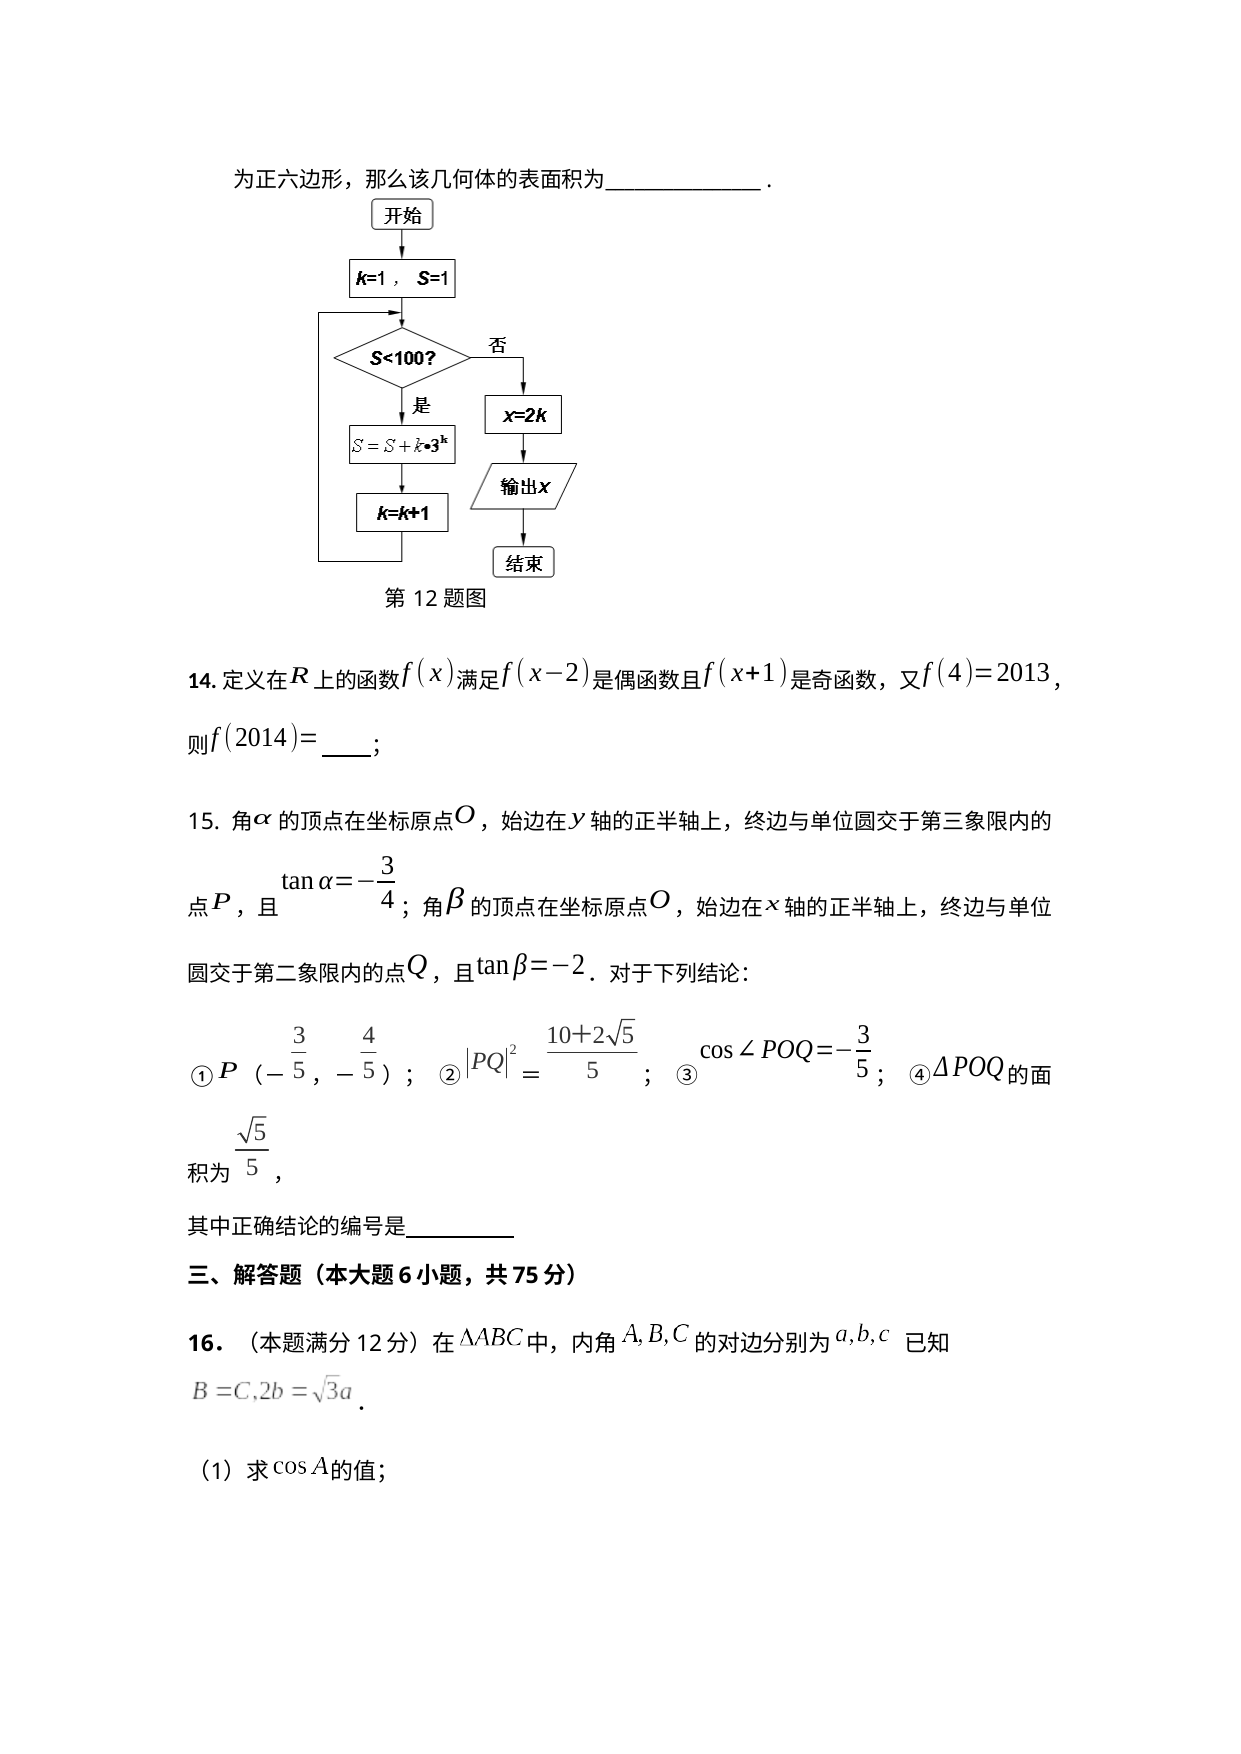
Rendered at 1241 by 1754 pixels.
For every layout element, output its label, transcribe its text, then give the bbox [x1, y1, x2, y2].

text （1）求的值； [187, 1436, 1053, 1501]
text 其中正确结论的编号是 [187, 1208, 1053, 1241]
text ①（－，－）； ②＝； ③； ④的面积为， [187, 1013, 1053, 1208]
picture [318, 198, 579, 578]
text 16．（本题满分12分）在中，内角的对边分别为 已知． [187, 1306, 1053, 1436]
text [187, 162, 1053, 194]
text 三、解答题（本大题6小题，共75分） [187, 1241, 1053, 1306]
text 14. 定义在上的函数满足是偶函数且是奇函数，又，则 ； [187, 656, 1053, 786]
text 15. 角的顶点在坐标原点，始边在轴的正半轴上，终边与单位圆交于第三象限内的点，且；角的顶点在坐标原点，始边在轴的正半轴上，终边与单位圆交于第二象限内的点，且．对于下列结论： [187, 786, 1053, 1013]
